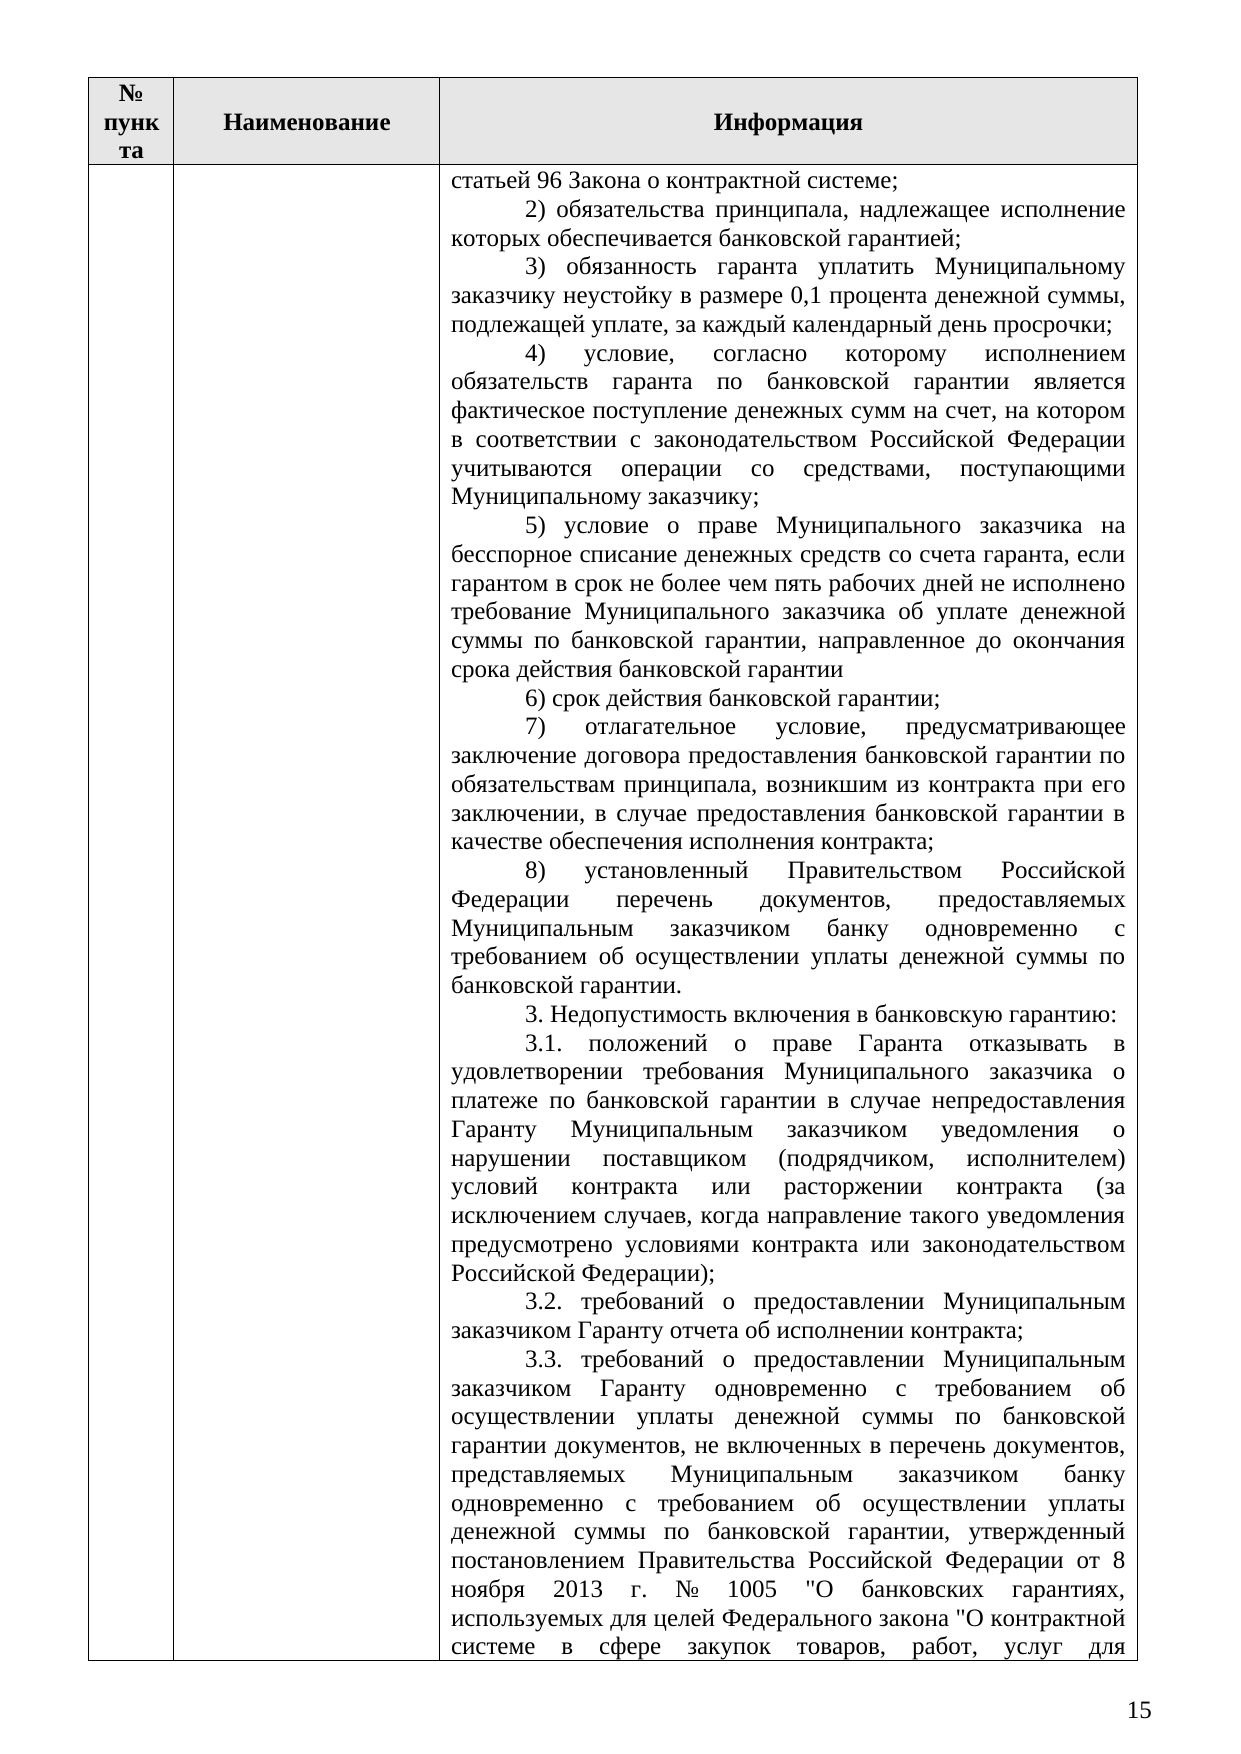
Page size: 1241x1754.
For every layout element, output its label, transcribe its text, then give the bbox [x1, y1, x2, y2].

table_cell [89, 165, 173, 1660]
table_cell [174, 165, 439, 1660]
table_header № пункта [89, 78, 173, 164]
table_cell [440, 165, 1137, 1660]
table_header Наименование [174, 78, 439, 164]
table_header Информация [440, 78, 1137, 164]
